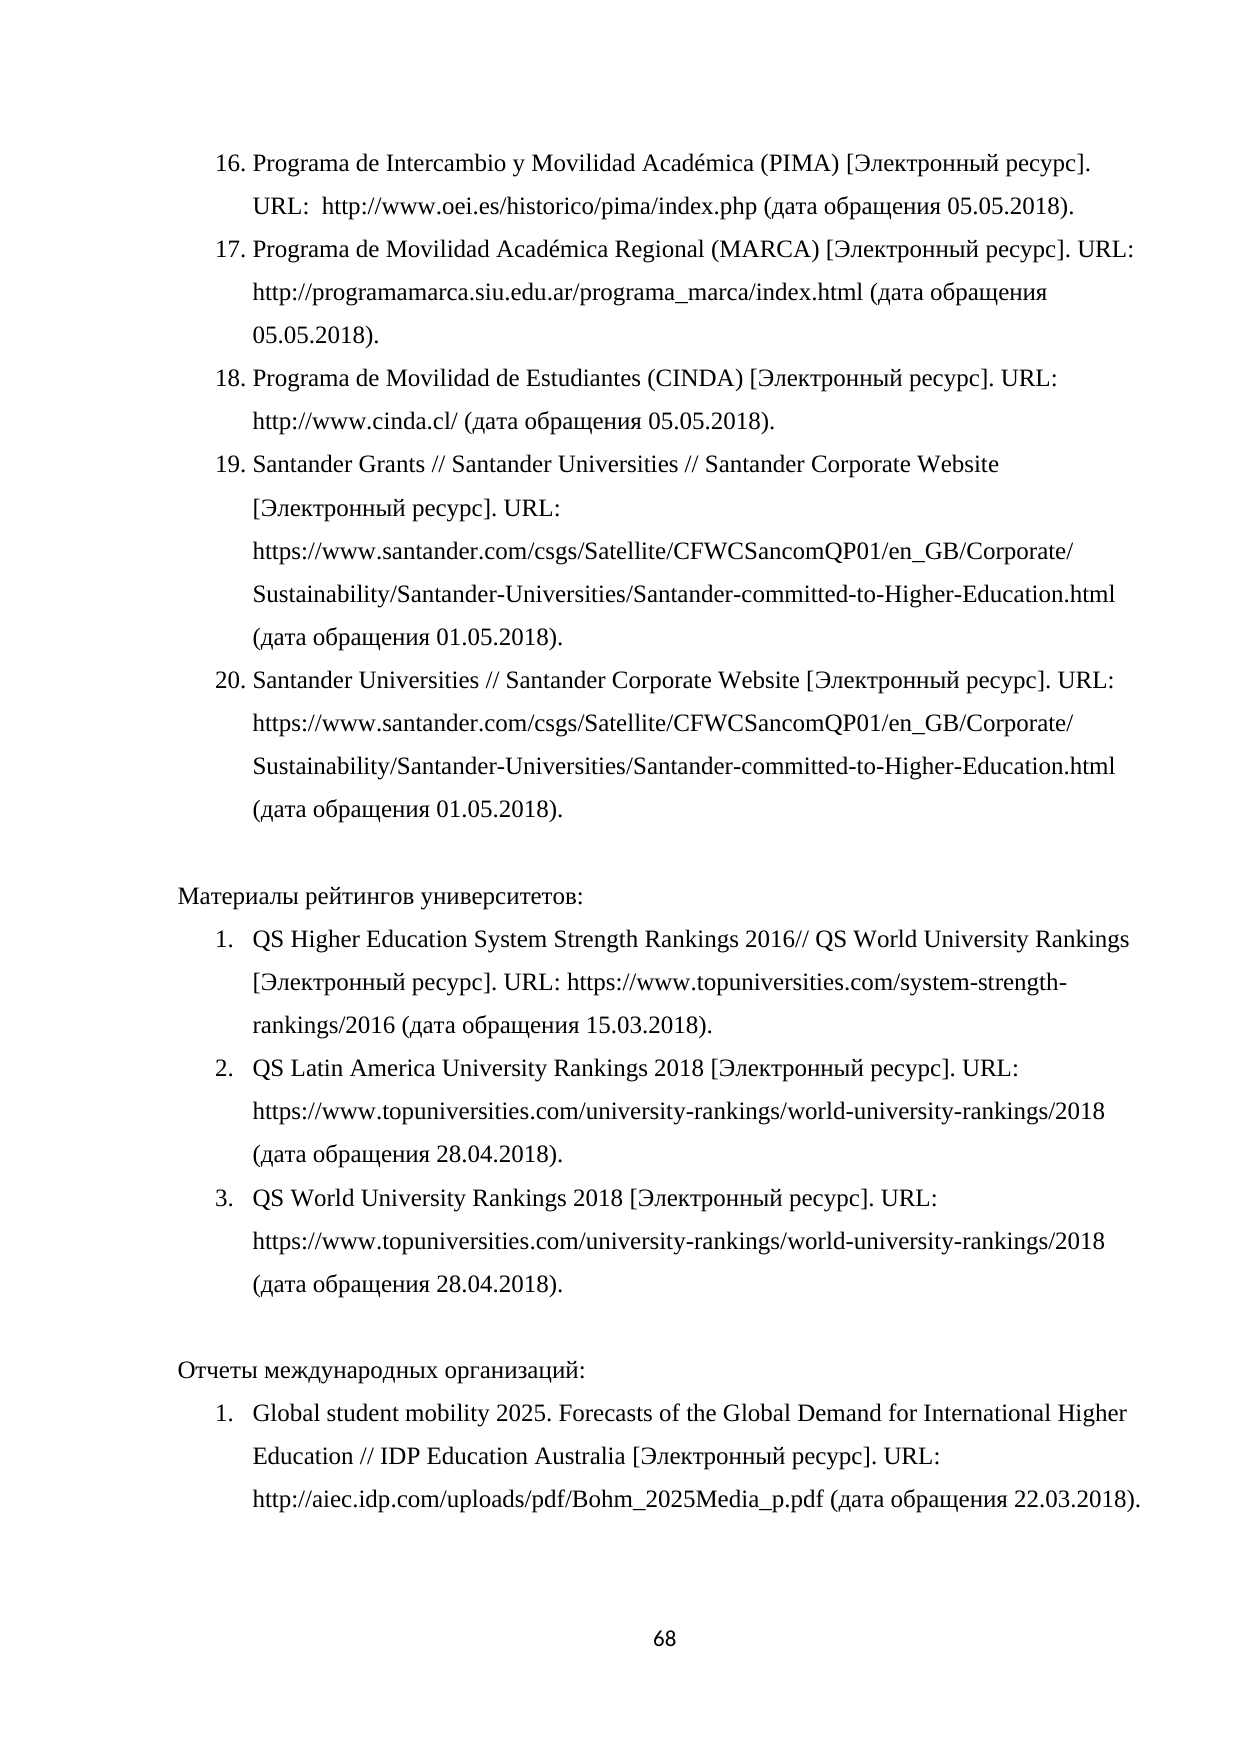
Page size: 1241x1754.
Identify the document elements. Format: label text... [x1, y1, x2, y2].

list QS World University Rankings 2018 [Электронный ресурс]. URL: https://www.topuniversities.com/university-rankings/world-university-rankings/2018 (дата обращения 28.04.2018). [215, 1183, 1152, 1298]
list Santander Universities // Santander Corporate Website [Электронный ресурс]. URL: https://www.santander.com/csgs/Satellite/CFWCSancomQP01/en_GB/Corporate/Sustainability/Santander-Universities/Santander-committed-to-Higher-Education.html (дата обращения 01.05.2018). [215, 665, 1152, 823]
list Programa de Movilidad Académica Regional (MARCA) [Электронный ресурс]. URL: http://programamarca.siu.edu.ar/programa_marca/index.html (дата обращения 05.05.2018). [215, 234, 1152, 349]
list Programa de Movilidad de Estudiantes (CINDA) [Электронный ресурс]. URL: http://www.cinda.cl/ (дата обращения 05.05.2018). [215, 363, 1152, 435]
list QS Latin America University Rankings 2018 [Электронный ресурс]. URL: https://www.topuniversities.com/university-rankings/world-university-rankings/2018 (дата обращения 28.04.2018). [215, 1053, 1152, 1168]
list Global student mobility 2025. Forecasts of the Global Demand for International Higher Education // IDP Education Australia [Электронный ресурс]. URL: http://aiec.idp.com/uploads/pdf/Bohm_2025Media_p.pdf (дата обращения 22.03.2018). [215, 1398, 1152, 1513]
list Programa de Intercambio y Movilidad Académica (PIMA) [Электронный ресурс]. URL: http://www.oei.es/historico/pima/index.php (дата обращения 05.05.2018). [215, 148, 1152, 219]
list QS Higher Education System Strength Rankings 2016// QS World University Rankings [Электронный ресурс]. URL: https://www.topuniversities.com/system-strength-rankings/2016 (дата обращения 15.03.2018). [215, 924, 1152, 1039]
text Отчеты международных организаций: [177, 1355, 1152, 1384]
list Santander Grants // Santander Universities // Santander Corporate Website [Электронный ресурс]. URL: https://www.santander.com/csgs/Satellite/CFWCSancomQP01/en_GB/Corporate/Sustainability/Santander-Universities/Santander-committed-to-Higher-Education.html (дата обращения 01.05.2018). [215, 449, 1152, 651]
text Материалы рейтингов университетов: [177, 881, 1152, 909]
